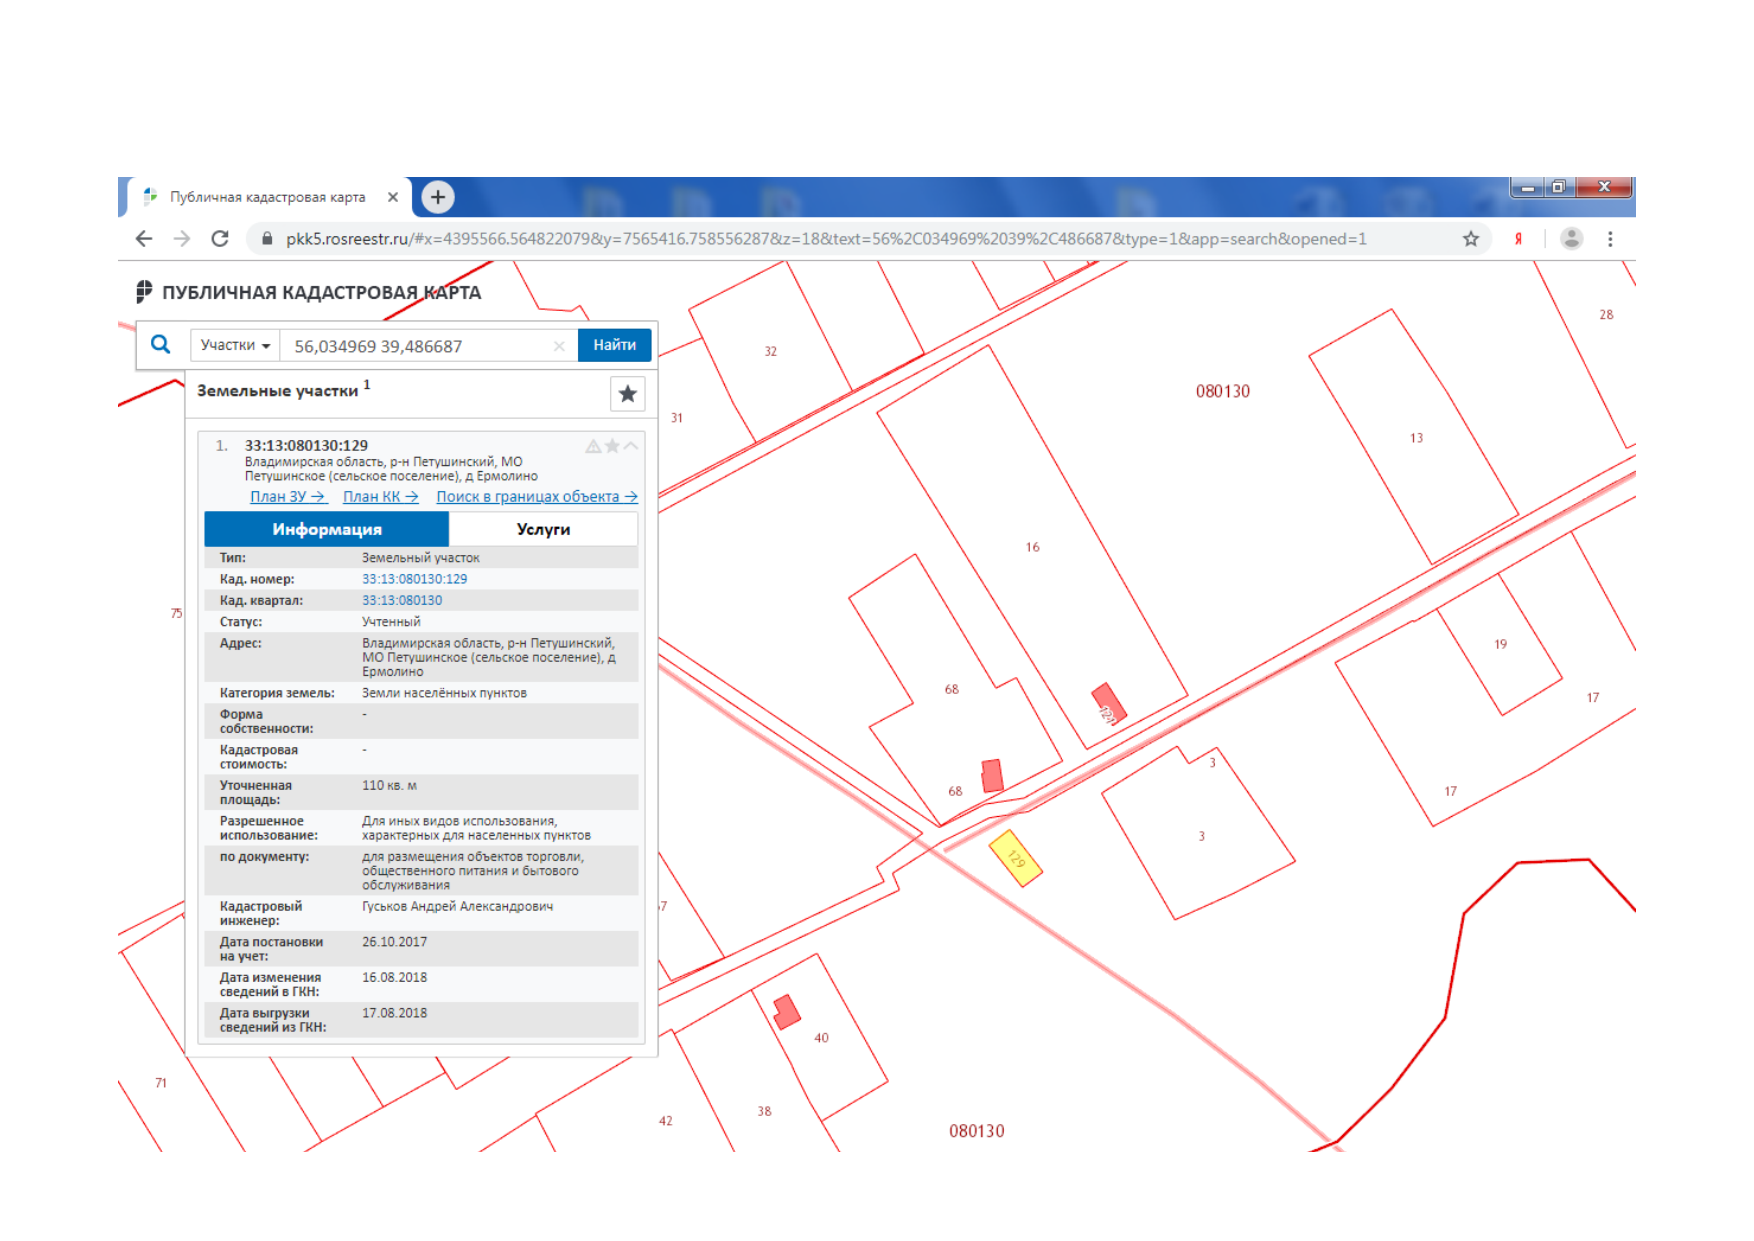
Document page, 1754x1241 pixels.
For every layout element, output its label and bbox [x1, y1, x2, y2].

picture [118, 177, 1636, 1152]
